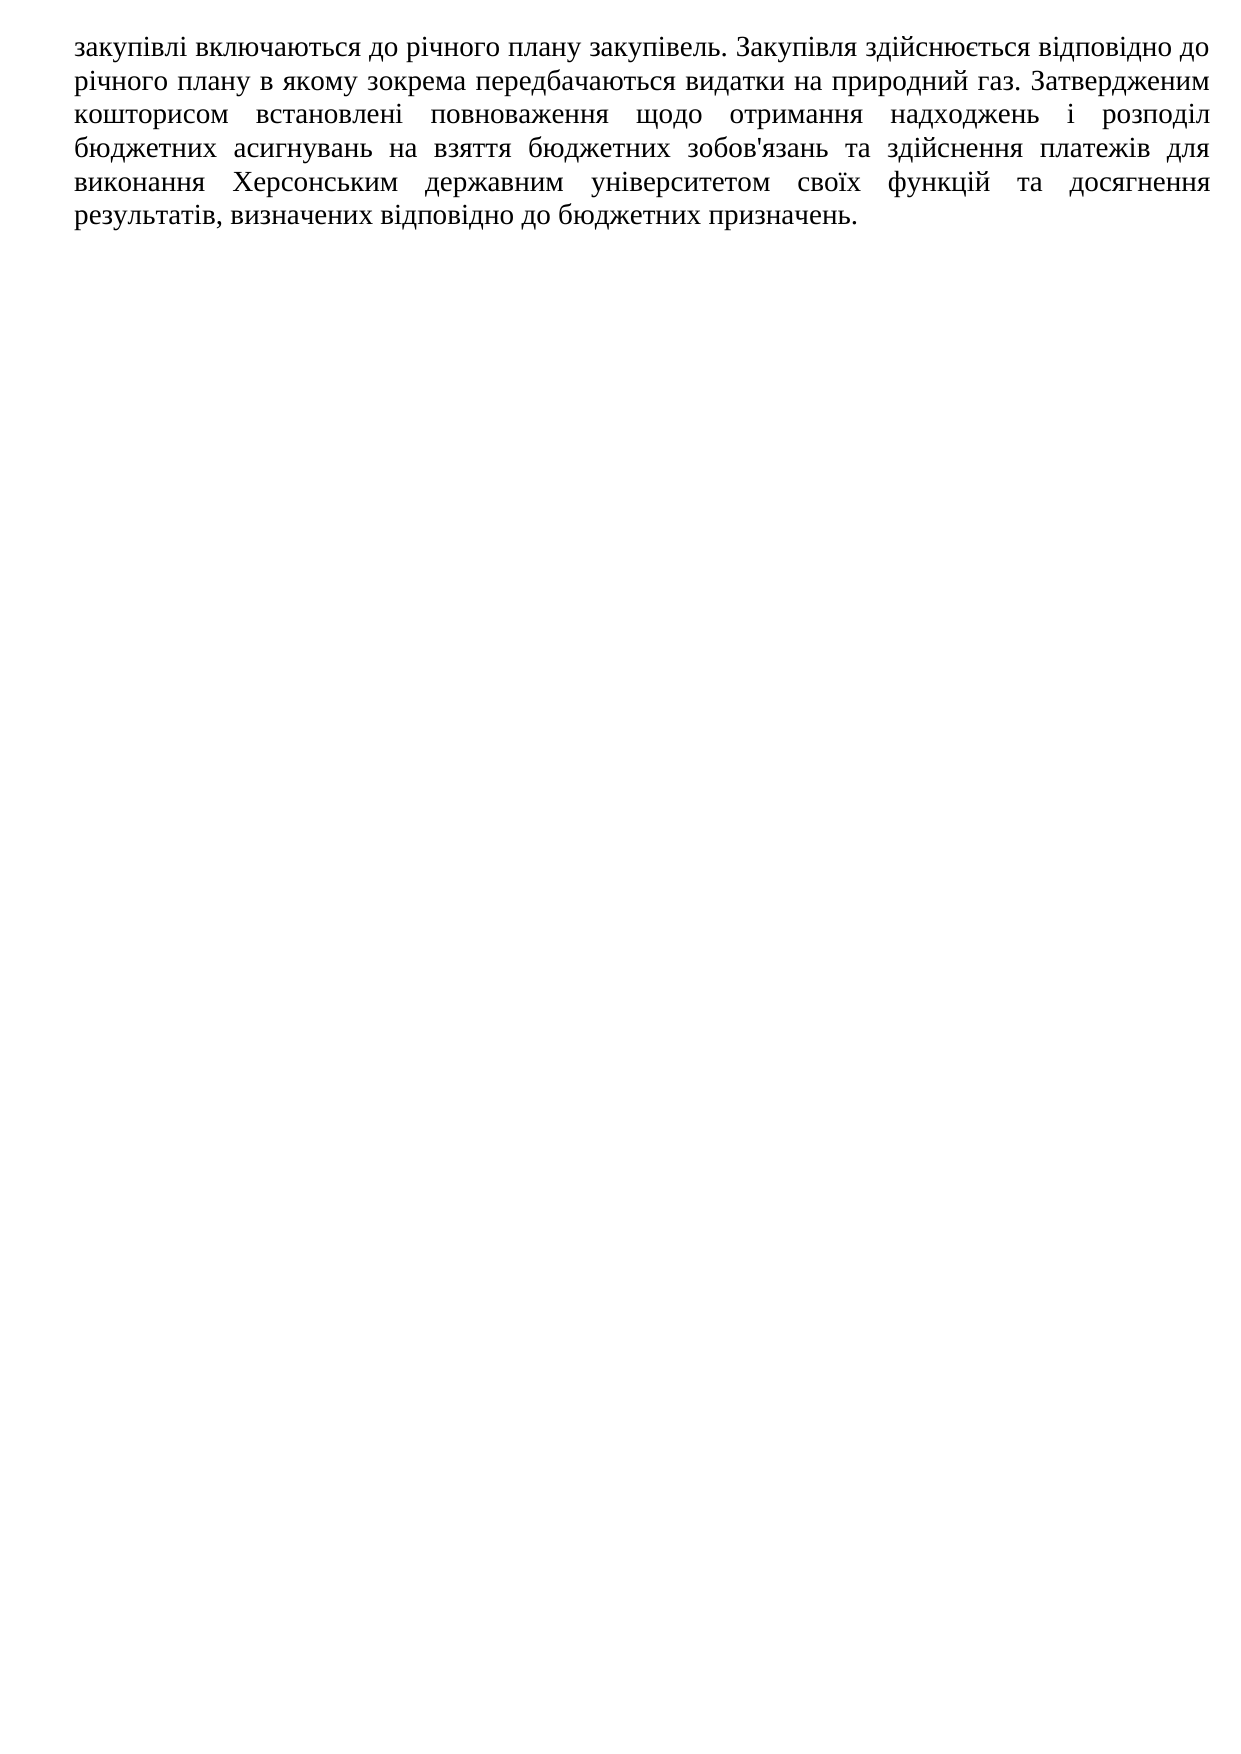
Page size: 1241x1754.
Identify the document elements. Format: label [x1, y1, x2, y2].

text [74, 29, 1211, 231]
